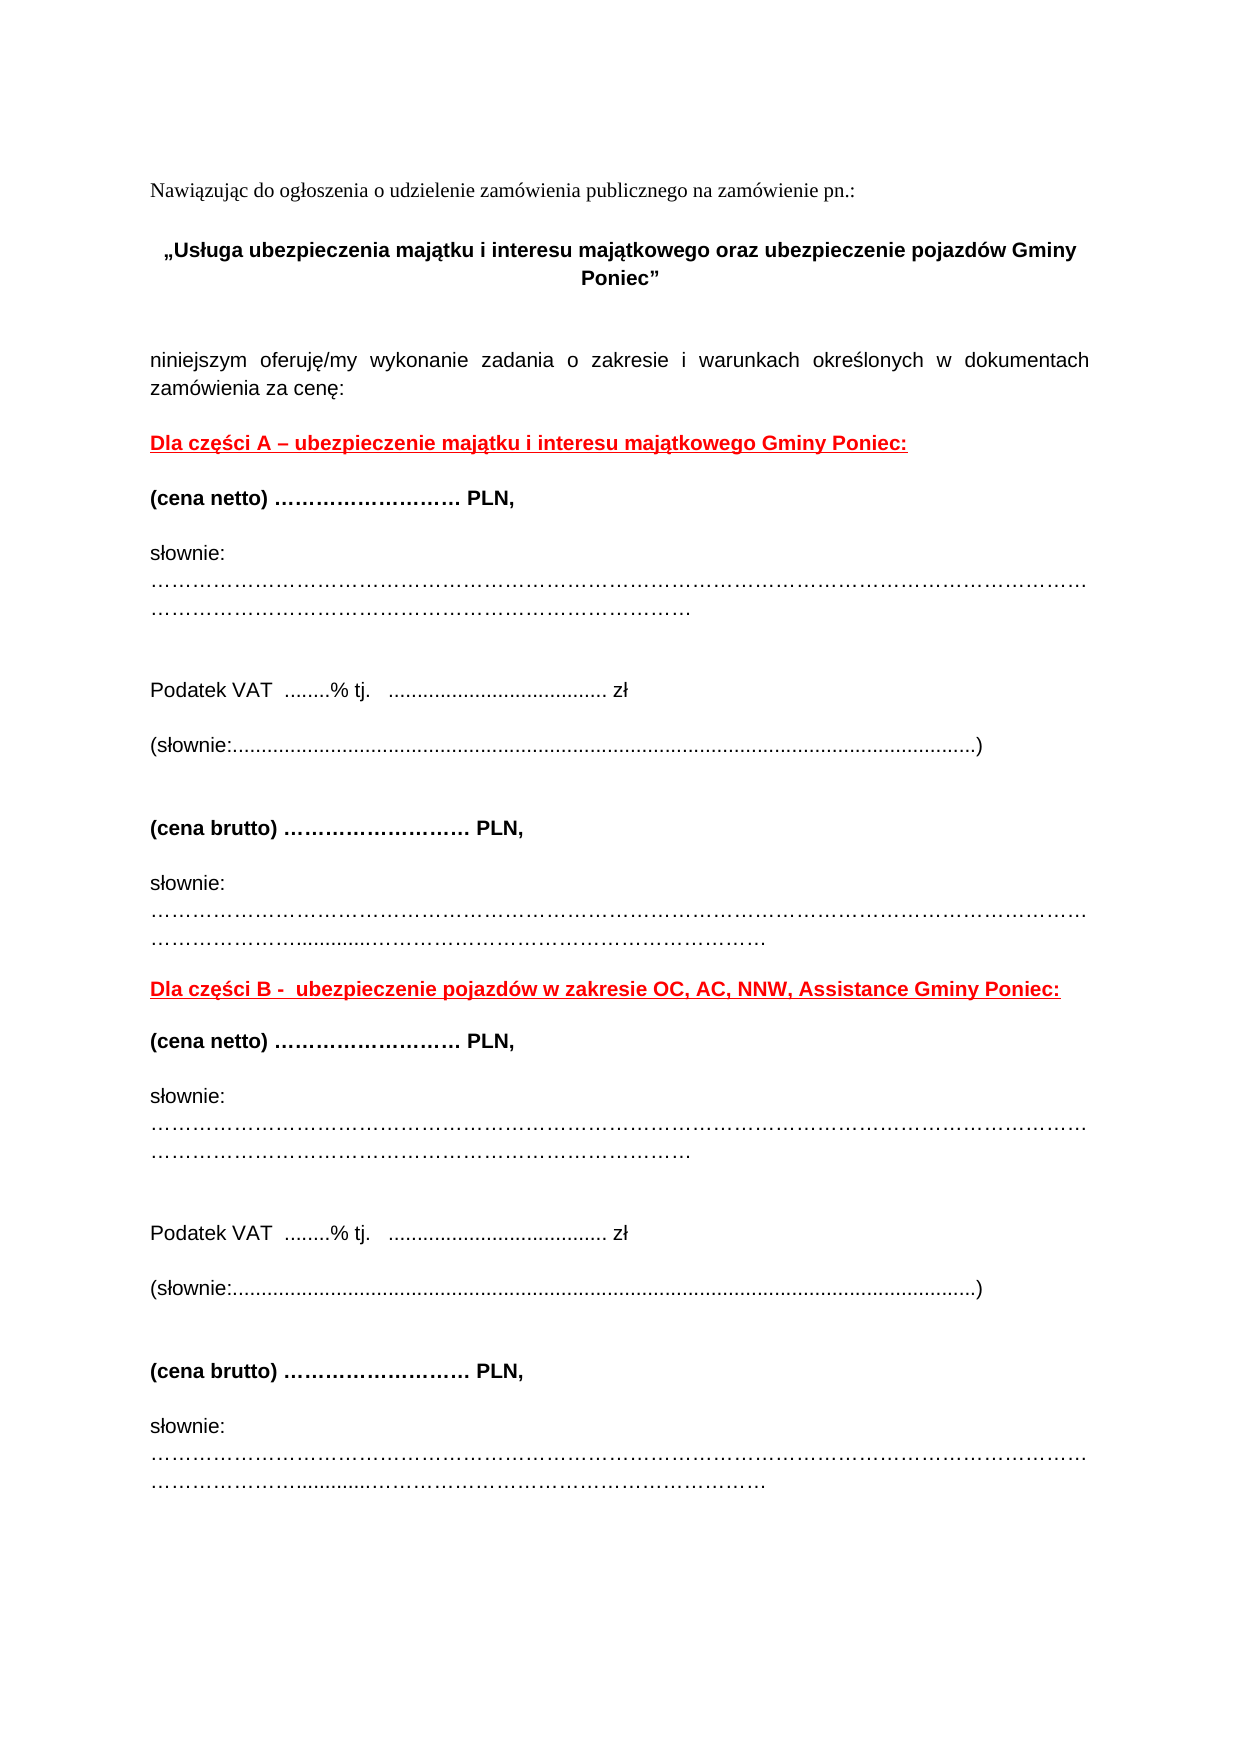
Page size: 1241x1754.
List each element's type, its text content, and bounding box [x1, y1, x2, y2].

text (słownie:.................................................................................................................................) [150, 733, 1090, 757]
text Podatek VAT ........% tj. ...................................... zł [150, 1221, 1090, 1245]
text słownie:…………………………………………………………………………………………………………………………………………………………………………………………… [150, 1084, 1090, 1163]
text (cena brutto) ……………………… PLN, [150, 1359, 1090, 1383]
text słownie: ………………………………………………………………………………………………………………………………………….............………………………………………………… [150, 1414, 1090, 1493]
text słownie: ………………………………………………………………………………………………………………………………………….............………………………………………………… [150, 871, 1090, 950]
text (cena netto) ……………………… PLN, [150, 1029, 1090, 1053]
text (słownie:.................................................................................................................................) [150, 1276, 1090, 1300]
text słownie:…………………………………………………………………………………………………………………………………………………………………………………………… [150, 541, 1090, 620]
text Podatek VAT ........% tj. ...................................... zł [150, 678, 1090, 702]
text „Usługa ubezpieczenia majątku i interesu majątkowego oraz ubezpieczenie pojazdów Gminy Poniec” [150, 238, 1090, 290]
text (cena netto) ……………………… PLN, [150, 486, 1090, 510]
text Nawiązując do ogłoszenia o udzielenie zamówienia publicznego na zamówienie pn.: [150, 178, 1090, 202]
text Dla części B - ubezpieczenie pojazdów w zakresie OC, AC, NNW, Assistance Gminy Poniec: [150, 977, 1090, 1001]
text (cena brutto) ……………………… PLN, [150, 816, 1090, 840]
text niniejszym oferuję/my wykonanie zadania o zakresie i warunkach określonych w dokumentach zamówienia za cenę: [150, 348, 1090, 400]
text Dla części A – ubezpieczenie majątku i interesu majątkowego Gminy Poniec: [150, 431, 1090, 455]
